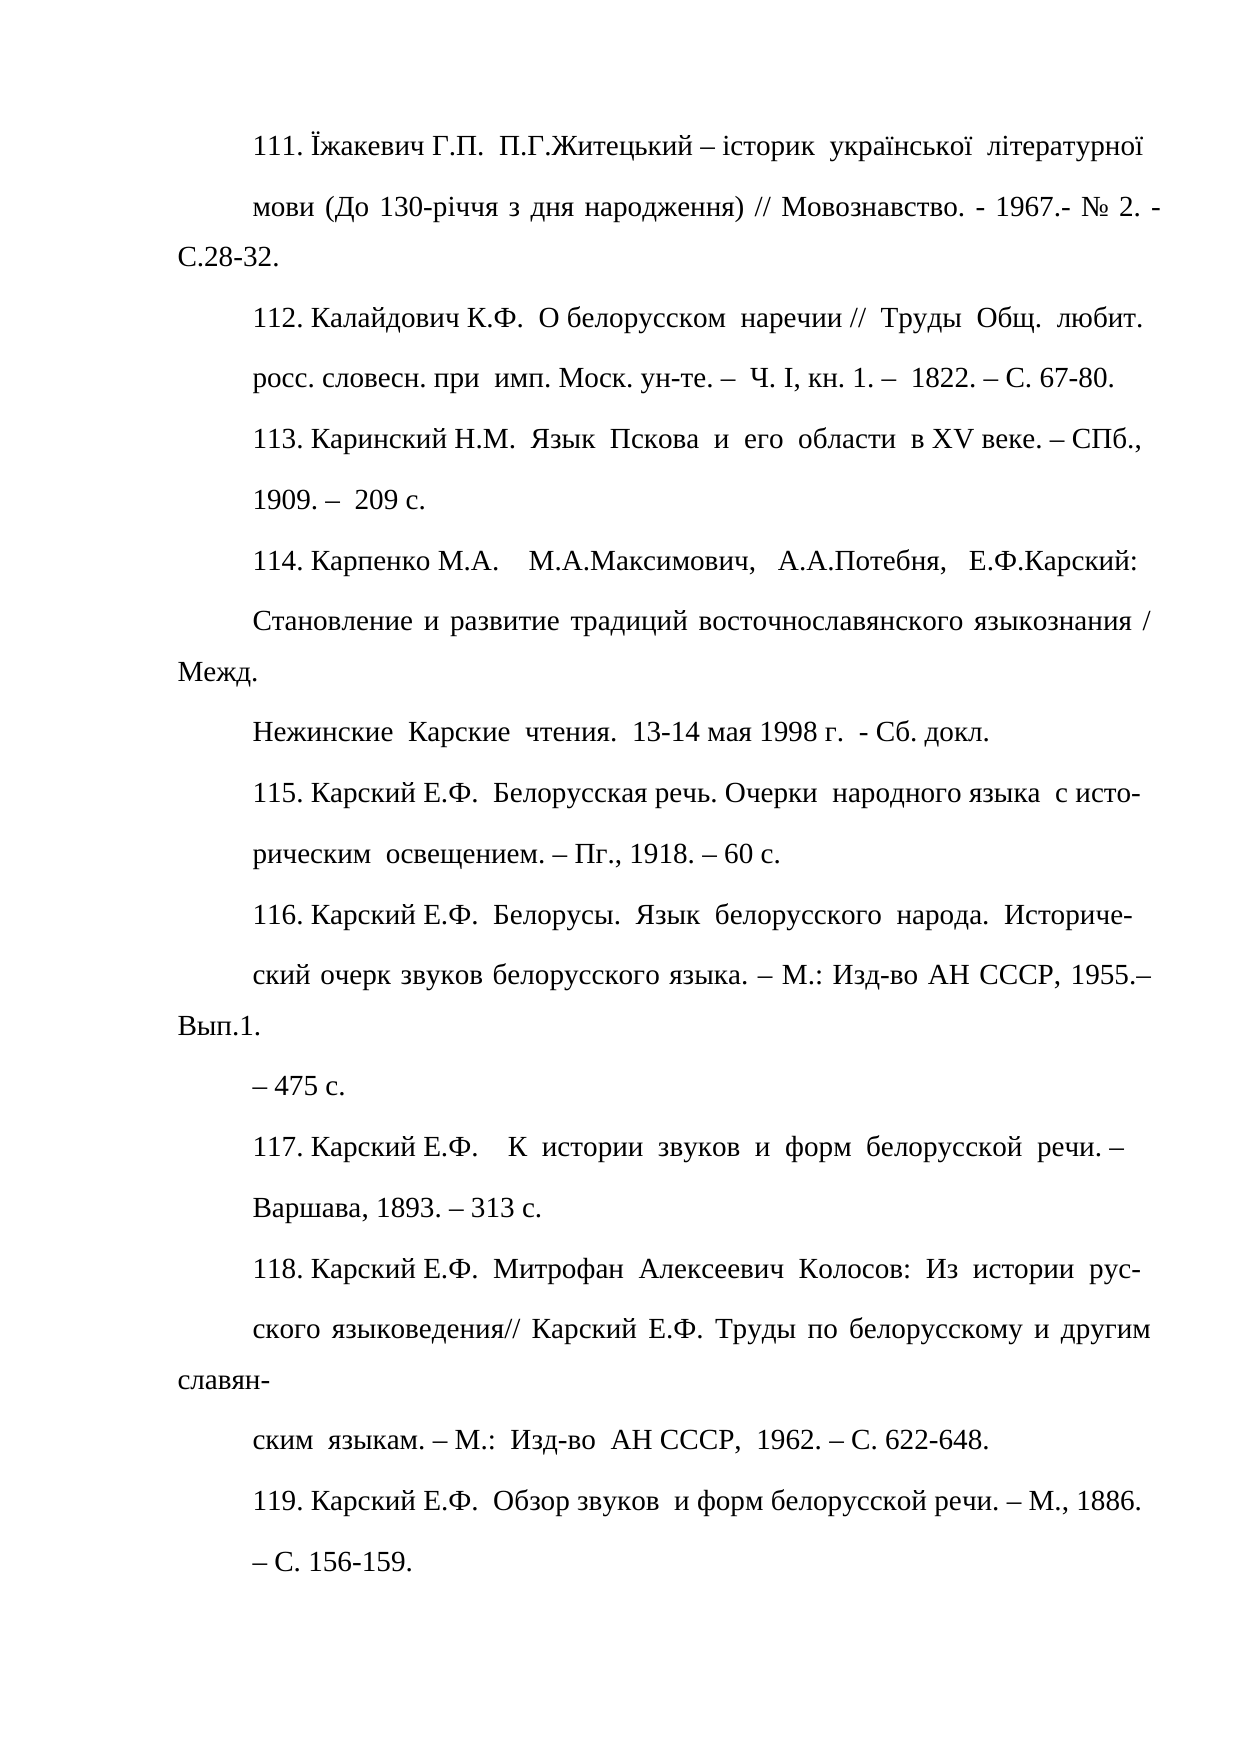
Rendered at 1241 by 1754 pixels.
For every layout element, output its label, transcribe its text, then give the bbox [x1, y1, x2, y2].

text ского языковедения// Карский Е.Ф. Труды по белорусскому и другим славян- [177, 1311, 1152, 1395]
text 111. Їжакевич Г.П. П.Г.Житецький – історик української літературної [177, 128, 1152, 162]
text 117. Карский Е.Ф. К истории звуков и форм белорусской речи. – [177, 1129, 1152, 1163]
text 118. Карский Е.Ф. Митрофан Алексеевич Колосов: Из истории рус- [177, 1251, 1152, 1284]
text 119. Карский Е.Ф. Обзор звуков и форм белорусской речи. – М., 1886. [177, 1483, 1152, 1517]
text росс. словесн. при имп. Моск. ун-те. – Ч. I, кн. 1. – 1822. – С. 67-80. [177, 361, 1152, 394]
text 113. Каринский Н.М. Язык Пскова и его области в ХV веке. – СПб., [177, 421, 1152, 455]
text 115. Карский Е.Ф. Белорусская речь. Очерки народного языка с исто- [177, 775, 1152, 809]
text 116. Карский Е.Ф. Белорусы. Язык белорусского народа. Историче- [177, 897, 1152, 930]
text рическим освещением. – Пг., 1918. – 60 с. [177, 836, 1152, 869]
text Варшава, 1893. – 313 с. [177, 1190, 1152, 1223]
text Нежинские Карские чтения. 13-14 мая 1998 г. - Сб. докл. [177, 714, 1152, 748]
text мови (До 130-річчя з дня народження) // Мовознавство. - 1967.- № 2. - С.28-32. [177, 189, 1162, 273]
text Становление и развитие традиций восточнославянского языкознания / Межд. [177, 603, 1152, 687]
text ским языкам. – М.: Изд-во АН СССР, 1962. – С. 622-648. [177, 1422, 1152, 1456]
text – 475 с. [177, 1068, 1152, 1102]
text 1909. – 209 с. [177, 482, 1152, 516]
text – С. 156-159. [177, 1544, 1152, 1577]
text ский очерк звуков белорусского языка. – М.: Изд-во АН СССР, 1955.– Вып.1. [177, 957, 1152, 1041]
text 112. Калайдович К.Ф. О белорусском наречии // Труды Общ. любит. [177, 300, 1152, 333]
text 114. Карпенко М.А. М.А.Максимович, А.А.Потебня, Е.Ф.Карский: [177, 543, 1152, 576]
